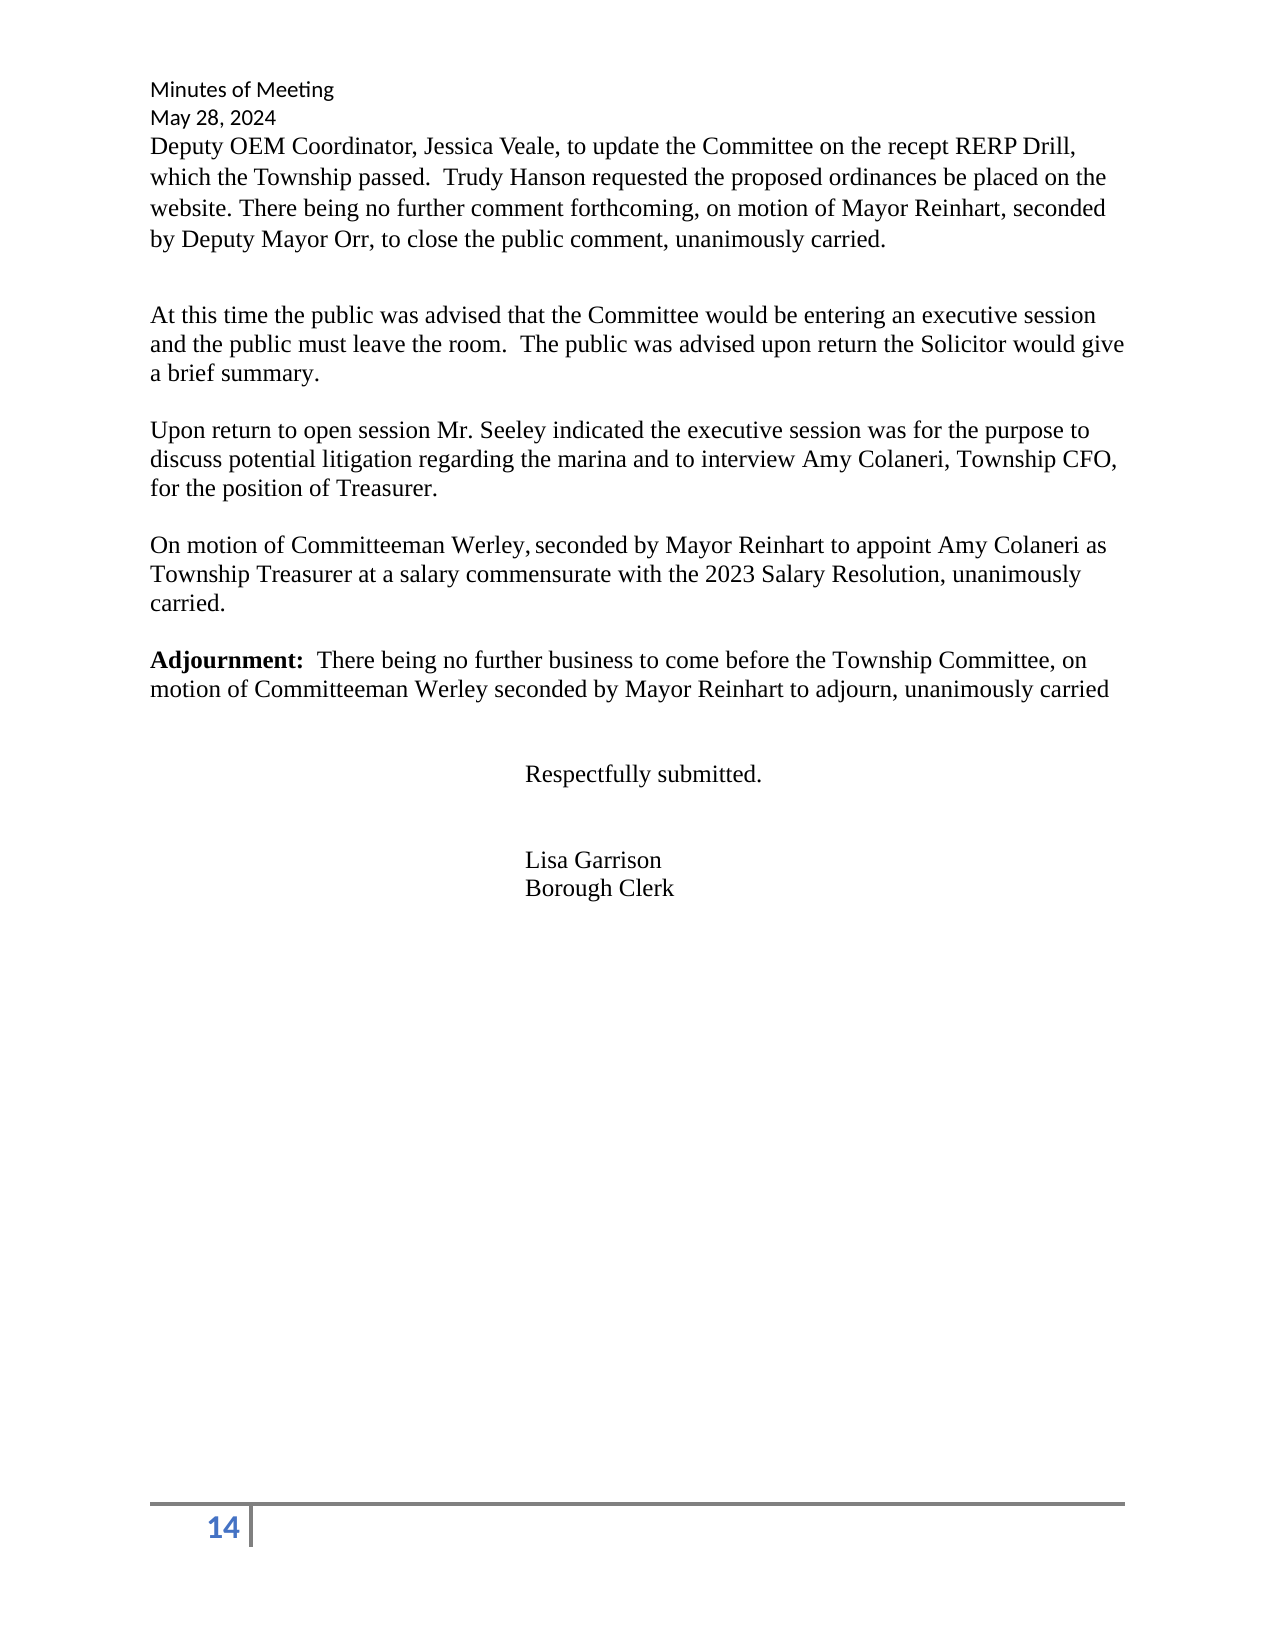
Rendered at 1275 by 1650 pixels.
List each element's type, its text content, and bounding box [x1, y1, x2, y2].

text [150, 131, 1125, 253]
text Respectfully submitted. [150, 759, 1125, 788]
text On motion of Committeeman Werley, seconded by Mayor Reinhart to appoint Amy Colaneri as Township Treasurer at a salary commensurate with the 2023 Salary Resolution, unanimously carried. [150, 531, 1125, 617]
text Lisa Garrison [150, 845, 1125, 873]
text Adjournment: There being no further business to come before the Township Committee, on motion of Committeeman Werley seconded by Mayor Reinhart to adjourn, unanimously carried [150, 645, 1125, 702]
text Borough Clerk [150, 873, 1125, 902]
text At this time the public was advised that the Committee would be entering an executive session and the public must leave the room. The public was advised upon return the Solicitor would give a brief summary. [150, 301, 1125, 387]
text Upon return to open session Mr. Seeley indicated the executive session was for the purpose to discuss potential litigation regarding the marina and to interview Amy Colaneri, Township CFO, for the position of Treasurer. [150, 416, 1125, 502]
